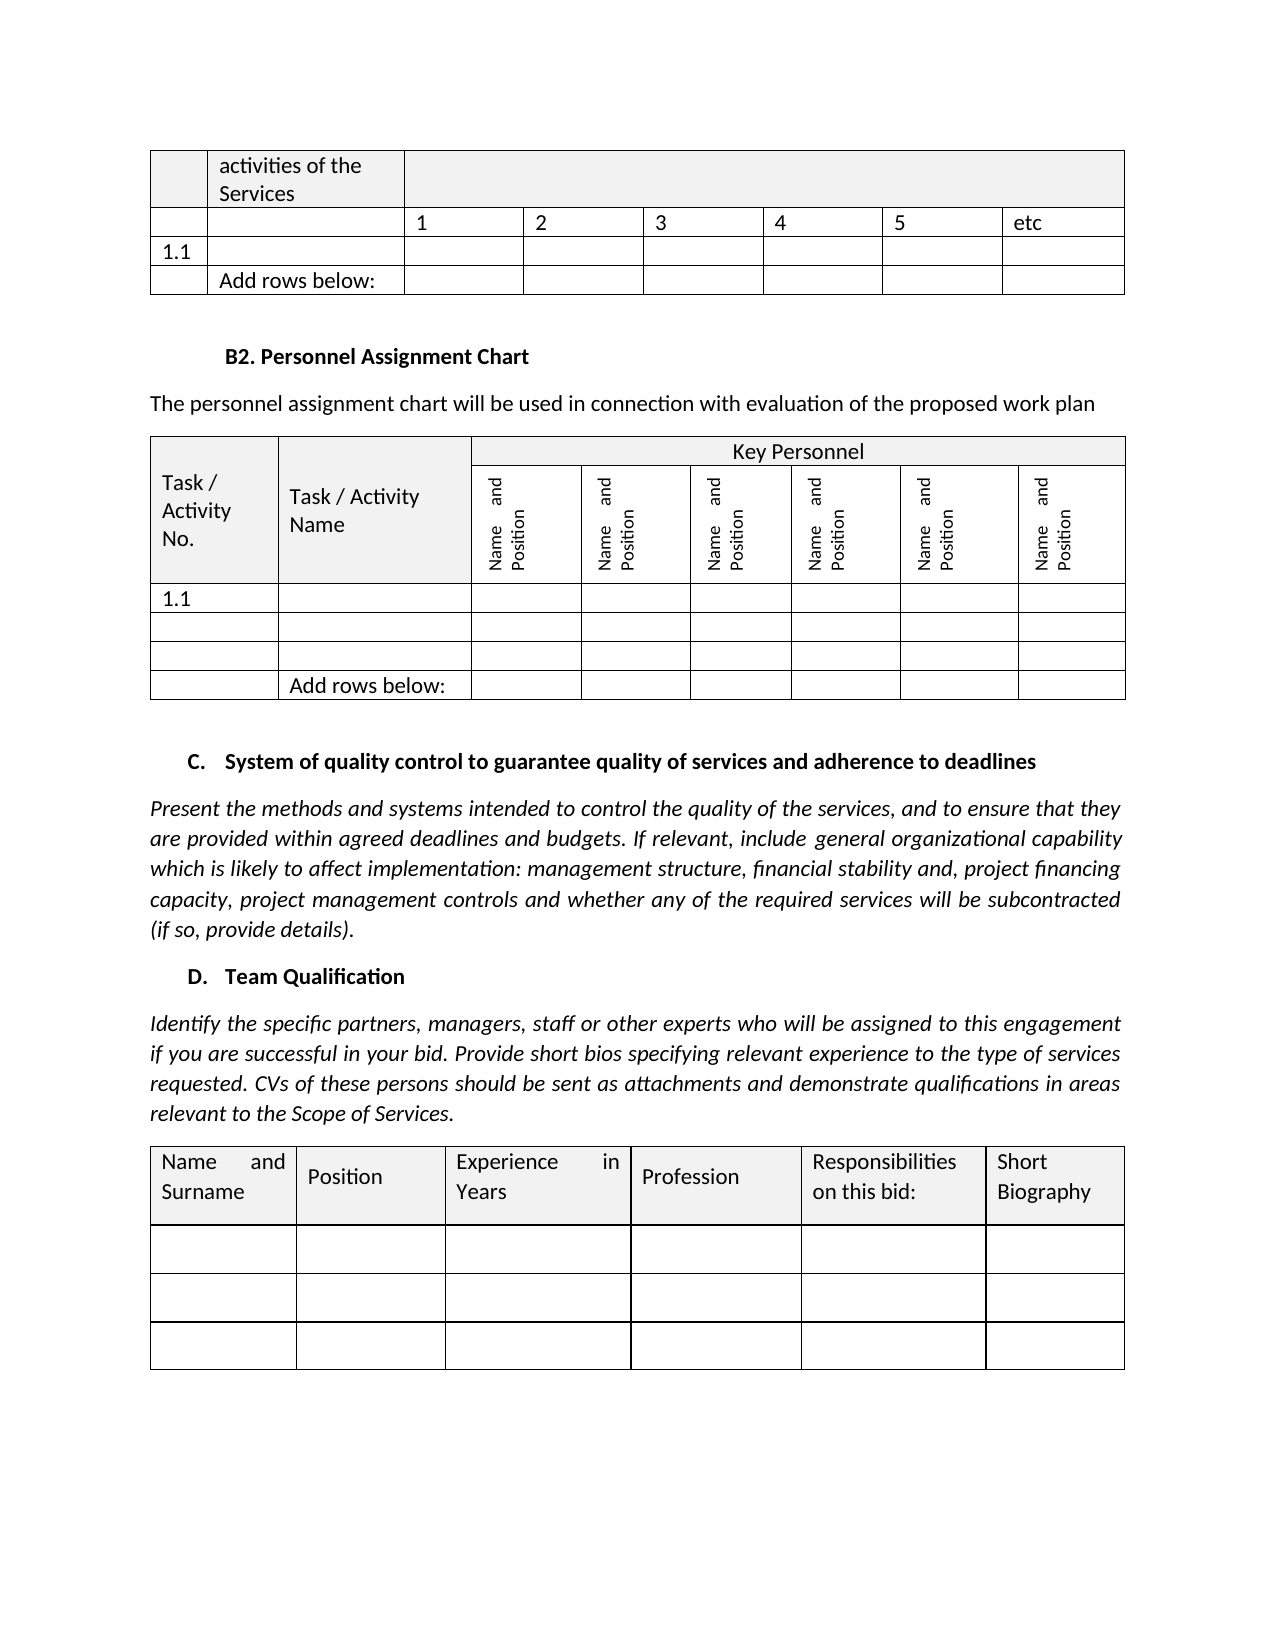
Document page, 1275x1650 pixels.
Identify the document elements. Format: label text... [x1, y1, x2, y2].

table_cell [208, 208, 404, 236]
table_cell [151, 1323, 296, 1369]
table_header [208, 151, 404, 207]
table_header No. [151, 151, 207, 207]
table_cell [632, 1226, 801, 1273]
table_cell Name and Position [792, 466, 900, 583]
table_cell [405, 266, 523, 294]
table_header Position [297, 1147, 445, 1224]
table_cell 4 [764, 208, 882, 236]
table_cell [1019, 671, 1125, 699]
table_cell 2 [524, 208, 643, 236]
table_cell [582, 642, 690, 670]
table_header Name and Surname [151, 1147, 296, 1224]
table_header Task / Activity Name [279, 437, 471, 583]
table_cell [472, 613, 581, 641]
table_cell [279, 642, 471, 670]
table_cell [151, 208, 207, 236]
table_cell [987, 1226, 1124, 1273]
table_header Profession [632, 1147, 801, 1224]
table_cell [901, 642, 1018, 670]
table_cell Add rows below: [208, 266, 404, 294]
table_cell [1003, 266, 1124, 294]
table_cell [446, 1323, 630, 1369]
table_cell [405, 237, 523, 265]
table_cell 1 [405, 208, 523, 236]
table_cell 5 [883, 208, 1002, 236]
table_cell [691, 642, 791, 670]
table_cell [524, 237, 643, 265]
table_cell Name and Position [691, 466, 791, 583]
table_cell [802, 1323, 985, 1369]
table_header Weeks [405, 151, 1124, 207]
table_cell Name and Position [1019, 466, 1125, 583]
table_cell [632, 1274, 801, 1321]
table_cell [987, 1323, 1124, 1369]
table_cell Name and Position [582, 466, 690, 583]
table_cell [764, 266, 882, 294]
table_cell [1019, 642, 1125, 670]
text Identify the specific partners, managers, staff or other experts who will be assigned to this engagement if you are successful in your bid. Provide short bios specifying relevant experience to the type of services requested. CVs of these persons should be sent as attachments and demonstrate qualifications in areas relevant to the Scope of Services. [150, 1009, 1125, 1127]
table_cell etc [1003, 208, 1124, 236]
table_cell [792, 642, 900, 670]
table_header Short Biography [987, 1147, 1124, 1224]
table_cell [279, 613, 471, 641]
table_cell [524, 266, 643, 294]
table_cell [297, 1226, 445, 1273]
text B2. Personnel Assignment Chart [150, 342, 1125, 370]
text Present the methods and systems intended to control the quality of the services, and to ensure that they are provided within agreed deadlines and budgets. If relevant, include general organizational capability which is likely to affect implementation: management structure, financial stability and, project financing capacity, project management controls and whether any of the required services will be subcontracted (if so, provide details). [150, 794, 1125, 943]
table_cell [446, 1226, 630, 1273]
list Team Qualification [187, 962, 1125, 990]
table_cell [1003, 237, 1124, 265]
table_cell Name and Position [472, 466, 581, 583]
table_cell [901, 671, 1018, 699]
table_cell [901, 613, 1018, 641]
table_cell [151, 671, 278, 699]
table_cell [151, 642, 278, 670]
table_cell [297, 1323, 445, 1369]
table_cell [472, 584, 581, 612]
table_cell [883, 237, 1002, 265]
table_cell [792, 584, 900, 612]
table_cell [691, 613, 791, 641]
table_cell [151, 266, 207, 294]
table_header Task / Activity No. [151, 437, 278, 583]
table_cell Add rows below: [279, 671, 471, 699]
table_cell [802, 1274, 985, 1321]
table_header Key Personnel [472, 437, 1125, 465]
table_cell [632, 1323, 801, 1369]
table_header Experience in Years [446, 1147, 630, 1224]
table_cell [644, 266, 763, 294]
table_cell [582, 613, 690, 641]
table_cell 1.1 [151, 237, 207, 265]
table_cell [691, 584, 791, 612]
table_cell [1019, 613, 1125, 641]
table_cell Name and Position [901, 466, 1018, 583]
table_cell [472, 642, 581, 670]
table_cell [792, 613, 900, 641]
table_cell [901, 584, 1018, 612]
table_cell [151, 1226, 296, 1273]
table_cell [151, 613, 278, 641]
table_header Responsibilities on this bid: [802, 1147, 985, 1224]
table_cell [883, 266, 1002, 294]
table_cell [1019, 584, 1125, 612]
table_cell [297, 1274, 445, 1321]
table_cell 1.1 [151, 584, 278, 612]
list System of quality control to guarantee quality of services and adherence to deadlines [187, 747, 1125, 775]
table_cell [802, 1226, 985, 1273]
table_cell [279, 584, 471, 612]
text The personnel assignment chart will be used in connection with evaluation of the proposed work plan [150, 389, 1125, 417]
table_cell [151, 1274, 296, 1321]
table_cell [208, 237, 404, 265]
table_cell [446, 1274, 630, 1321]
table_cell [644, 237, 763, 265]
table_cell [987, 1274, 1124, 1321]
table_cell [582, 584, 690, 612]
table_cell [764, 237, 882, 265]
table_cell [582, 671, 690, 699]
table_cell [472, 671, 581, 699]
table_cell [792, 671, 900, 699]
table_cell 3 [644, 208, 763, 236]
table_cell [691, 671, 791, 699]
